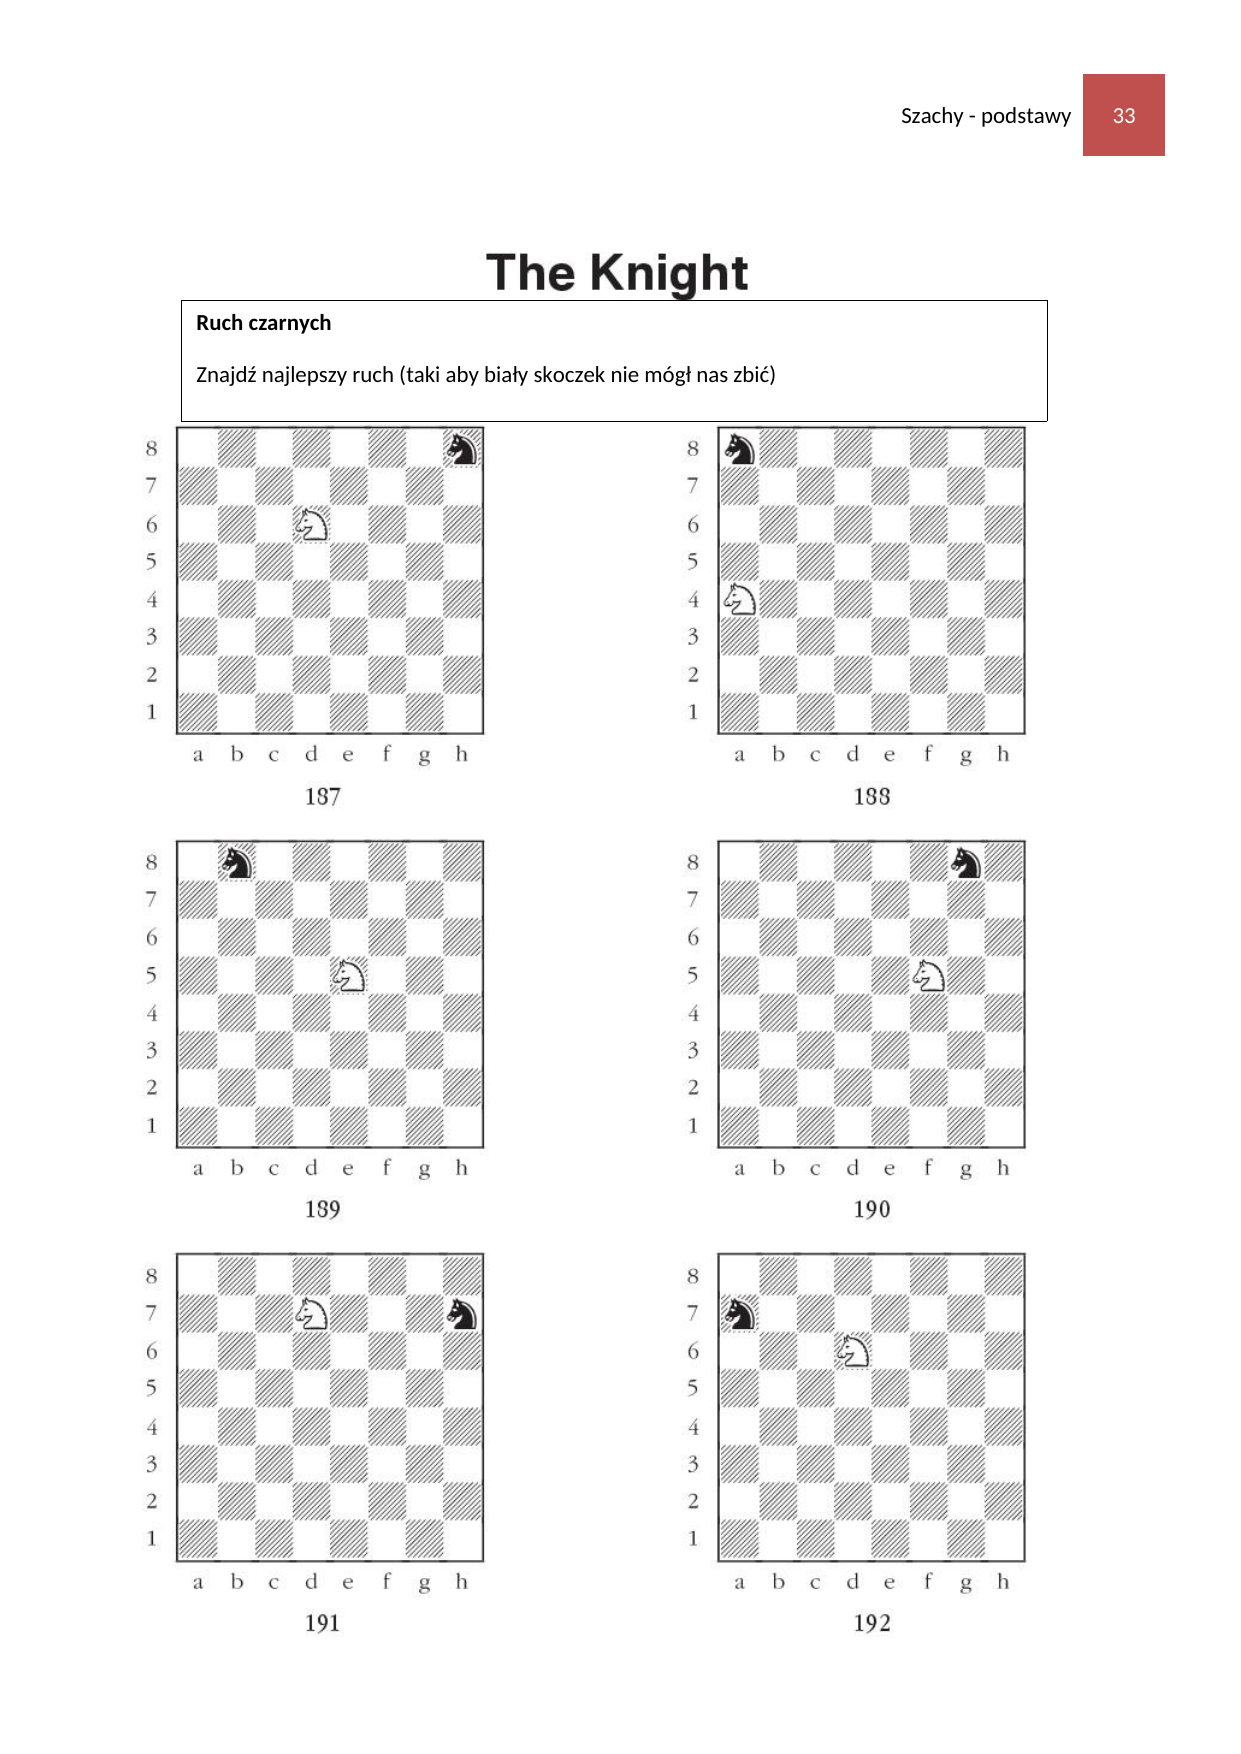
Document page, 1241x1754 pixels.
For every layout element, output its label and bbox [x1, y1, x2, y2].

picture [75, 184, 1158, 1679]
